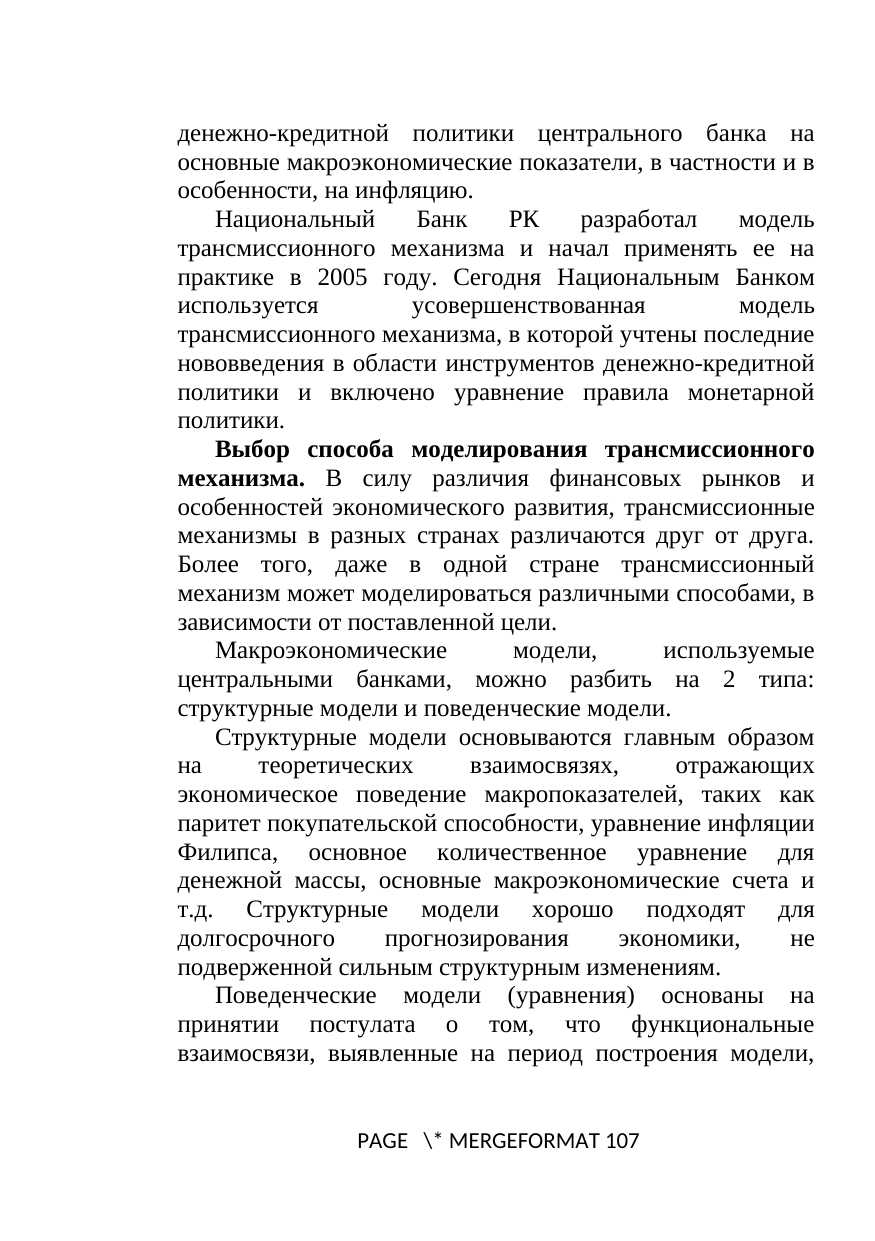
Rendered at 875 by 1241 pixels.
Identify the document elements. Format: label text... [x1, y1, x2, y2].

text Национальный Банк РК разработал модель трансмиссионного механизма и начал применять ее на практике в 2005 году. Сегодня Национальным Банком используется усовершенствованная модель трансмиссионного механизма, в которой учтены последние нововведения в области инструментов денежно-кредитной политики и включено уравнение правила монетарной политики. [177, 204, 815, 434]
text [177, 981, 815, 1067]
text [177, 118, 815, 204]
text Выбор способа моделирования трансмиссионного механизма. В силу различия финансовых рынков и особенностей экономического развития, трансмиссионные механизмы в разных странах различаются друг от друга. Более того, даже в одной стране трансмиссионный механизм может моделироваться различными способами, в зависимости от поставленной цели. [177, 434, 815, 636]
text Структурные модели основываются главным образом на теоретических взаимосвязях, отражающих экономическое поведение макропоказателей, таких как паритет покупательской способности, уравнение инфляции Филипса, основное количественное уравнение для денежной массы, основные макроэкономические счета и т.д. Структурные модели хорошо подходят для долгосрочного прогнозирования экономики, не подверженной сильным структурным изменениям. [177, 722, 815, 981]
text Макроэкономические модели, используемые центральными банками, можно разбить на 2 типа: структурные модели и поведенческие модели. [177, 636, 815, 722]
